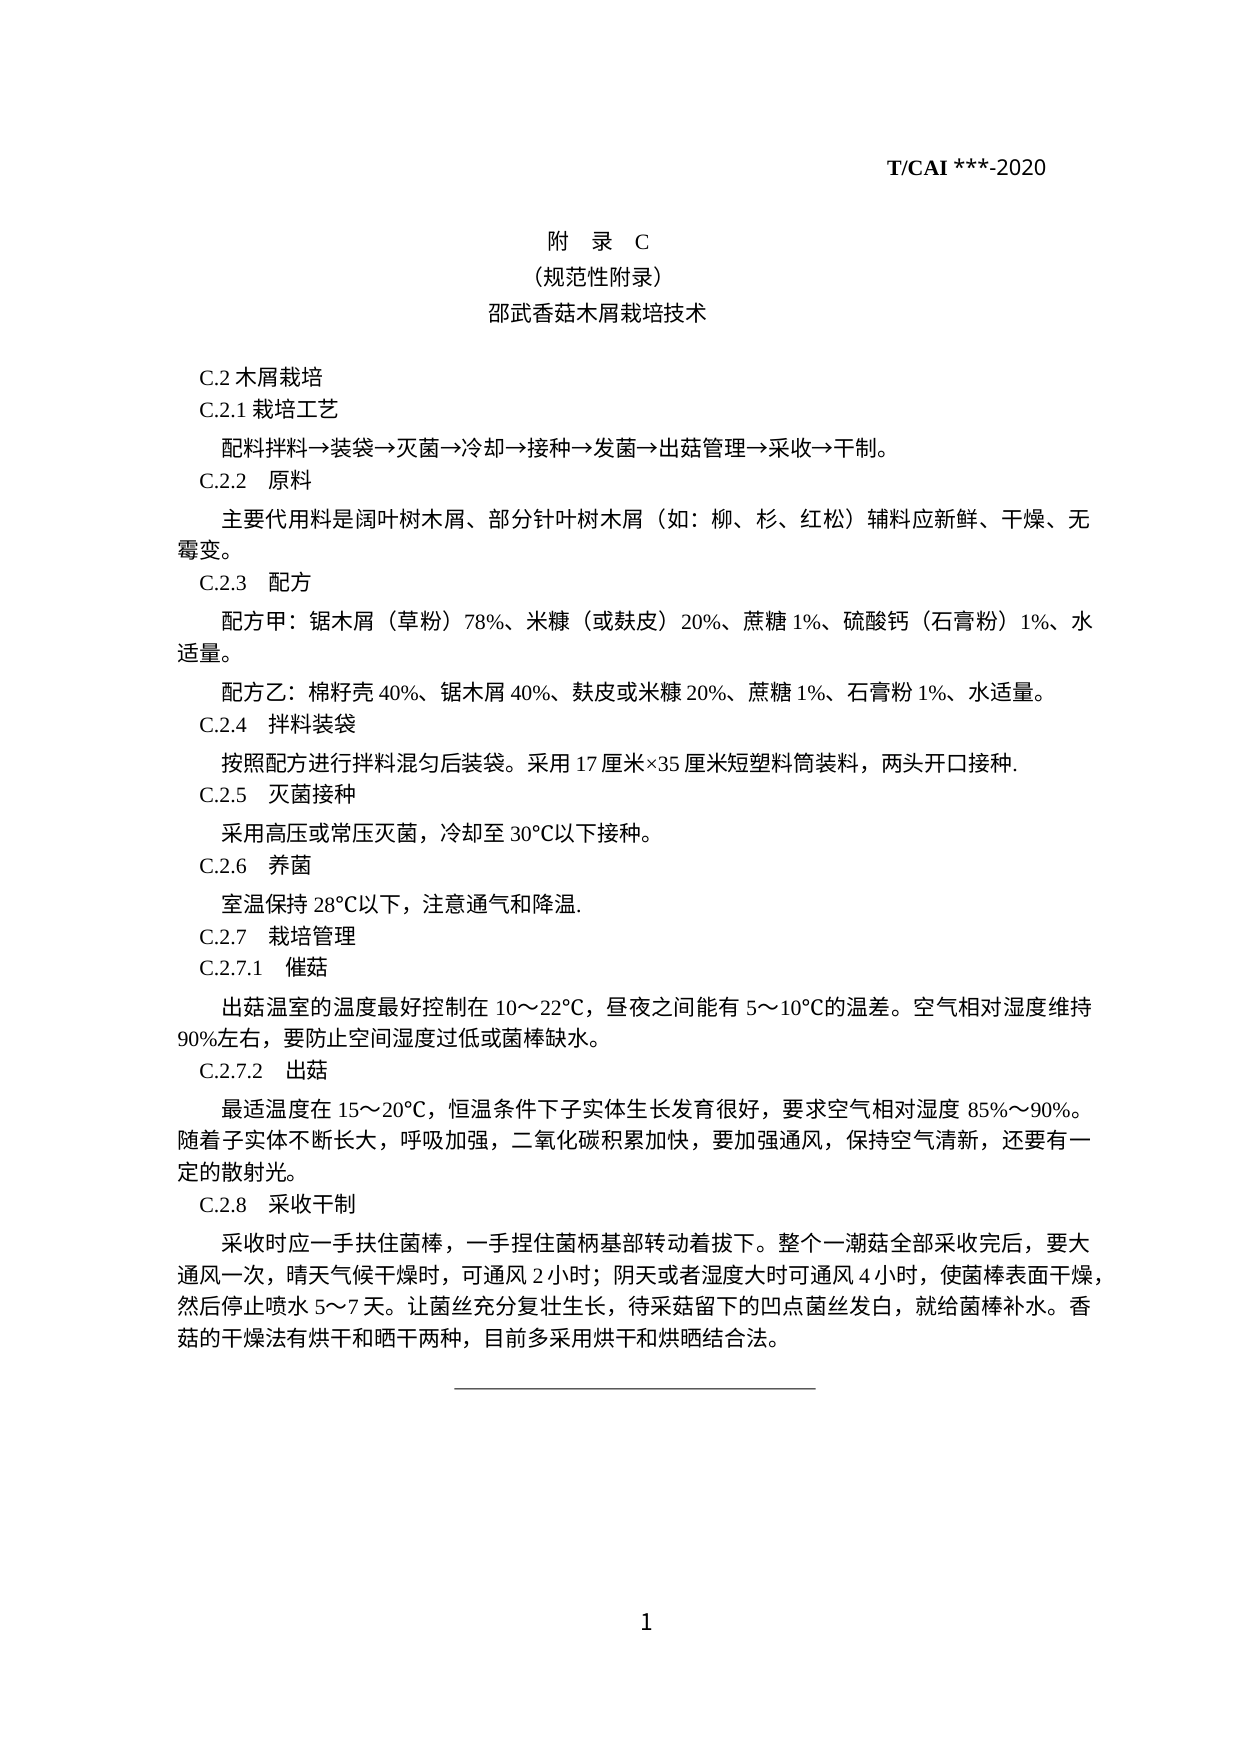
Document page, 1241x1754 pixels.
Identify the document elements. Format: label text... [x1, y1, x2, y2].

text 主要代用料是阔叶树木屑、部分针叶树木屑（如：柳、杉、红松）辅料应新鲜、干燥、无霉变。 [177, 502, 1093, 565]
text 配方甲：锯木屑（草粉）78%、米糠（或麸皮）20%、蔗糖1%、硫酸钙（石膏粉）1%、水适量。 [177, 604, 1093, 667]
text C.2.7.2 出菇 [177, 1053, 1093, 1084]
text 采收时应一手扶住菌棒，一手捏住菌柄基部转动着拔下。整个一潮菇全部采收完后，要大通风一次，晴天气候干燥时，可通风2小时；阴天或者湿度大时可通风4小时，使菌棒表面干燥，然后停止喷水5～7天。让菌丝充分复壮生长，待采菇留下的凹点菌丝发白，就给菌棒补水。香菇的干燥法有烘干和晒干两种，目前多采用烘干和烘晒结合法。 [177, 1226, 1093, 1353]
text 采用高压或常压灭菌，冷却至30℃以下接种。 [177, 816, 1093, 848]
text 最适温度在15～20℃，恒温条件下子实体生长发育很好，要求空气相对湿度85%～90%。随着子实体不断长大，呼吸加强，二氧化碳积累加快，要加强通风，保持空气清新，还要有一定的散射光。 [177, 1092, 1093, 1187]
text 出菇温室的温度最好控制在10～22℃，昼夜之间能有5～10℃的温差。空气相对湿度维持90%左右，要防止空间湿度过低或菌棒缺水。 [177, 989, 1093, 1053]
text 配料拌料→装袋→灭菌→冷却→接种→发菌→出菇管理→采收→干制。 [177, 431, 1093, 463]
text C.2.2 原料 [177, 463, 1093, 494]
text 配方乙：棉籽壳40%、锯木屑40%、麸皮或米糠20%、蔗糖1%、石膏粉1%、水适量。 [177, 675, 1093, 707]
text C.2.1 栽培工艺 [177, 392, 1093, 424]
text C.2.8 采收干制 [177, 1187, 1093, 1218]
text C.2.3 配方 [177, 565, 1093, 597]
text 附 录 C [177, 224, 1019, 255]
text 按照配方进行拌料混匀后装袋。采用17厘米×35厘米短塑料筒装料，两头开口接种. [177, 746, 1093, 777]
text C.2.4 拌料装袋 [177, 707, 1093, 738]
text 室温保持 28℃以下，注意通气和降温. [177, 887, 1093, 919]
text C.2.7.1 催菇 [177, 950, 1093, 982]
text C.2.7 栽培管理 [177, 919, 1093, 950]
text 邵武香菇木屑栽培技术 [177, 296, 1019, 328]
text C.2.5 灭菌接种 [177, 777, 1093, 809]
text C.2 木屑栽培 [177, 360, 1093, 392]
text （规范性附录） [177, 260, 1019, 292]
text C.2.6 养菌 [177, 848, 1093, 880]
